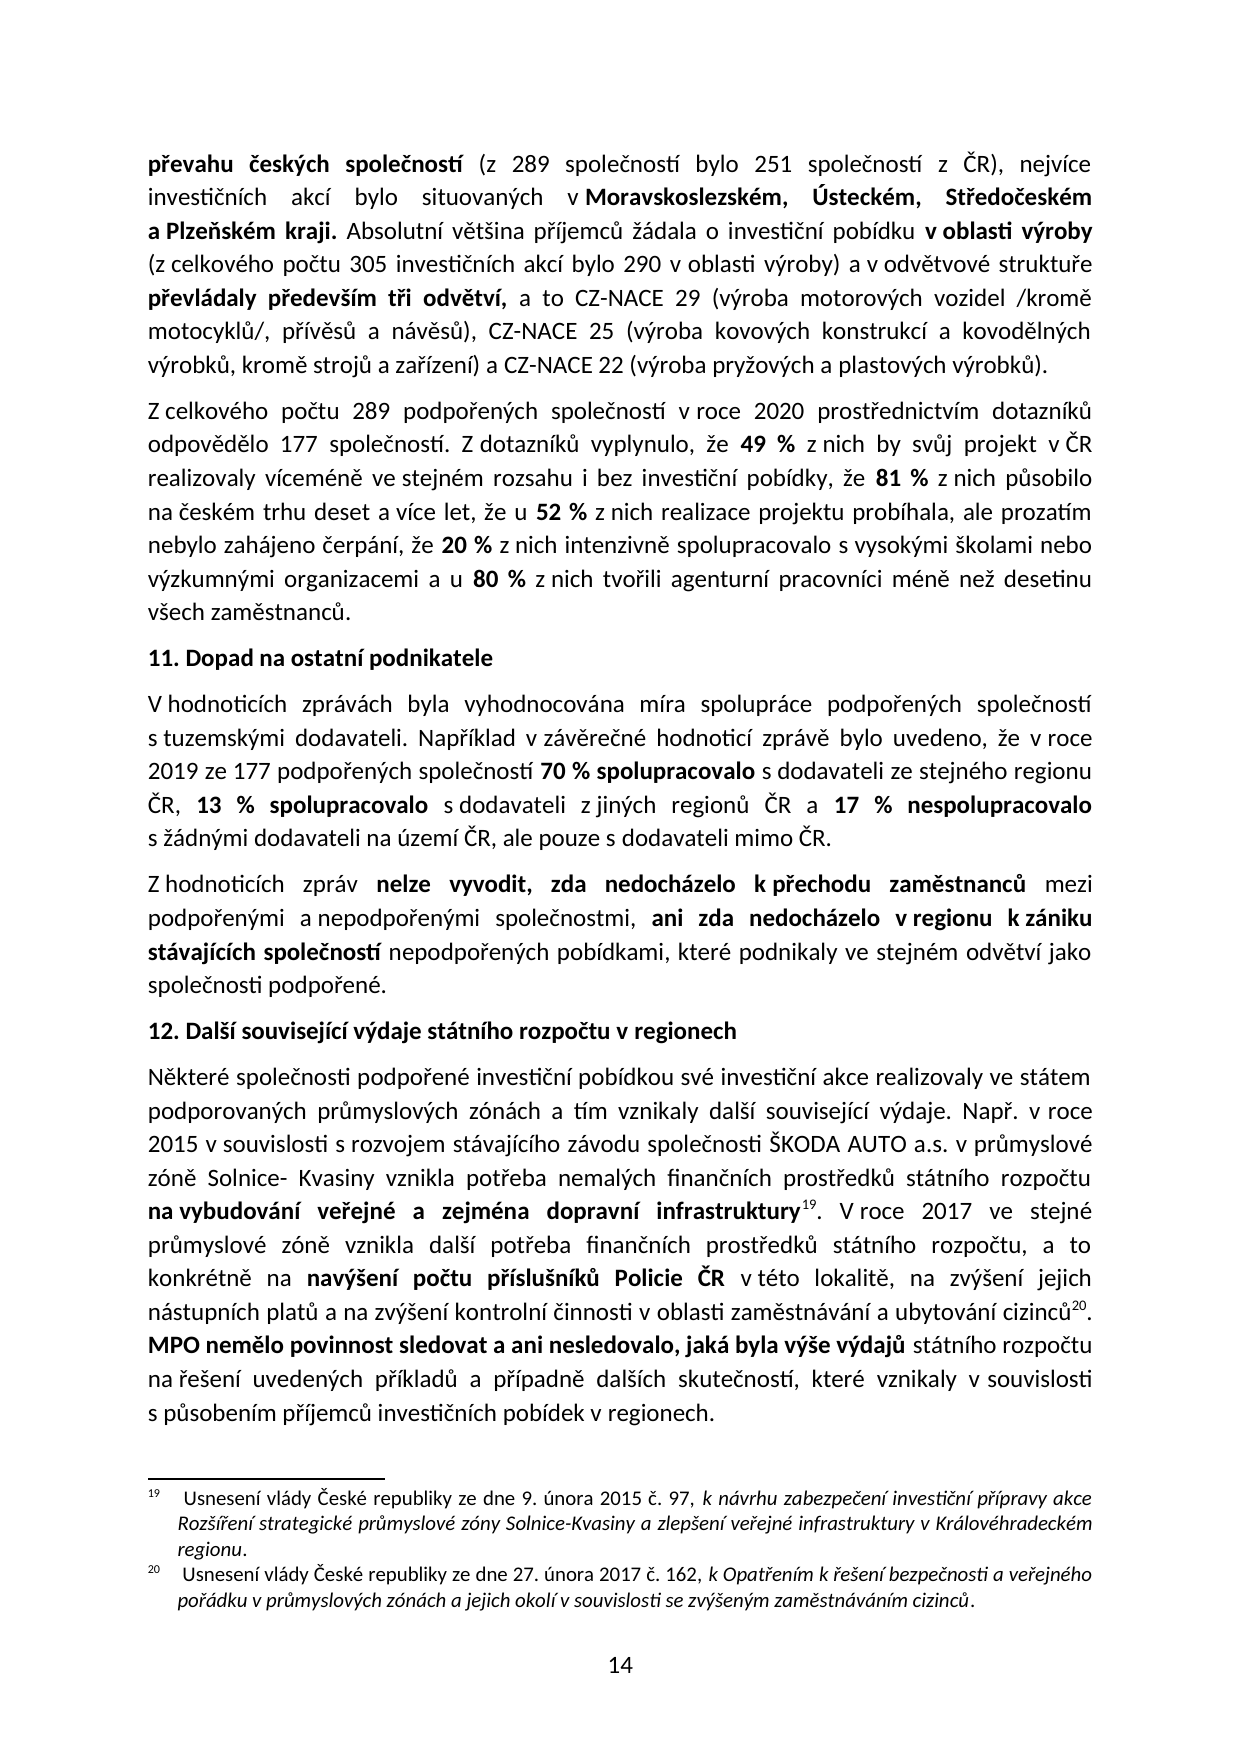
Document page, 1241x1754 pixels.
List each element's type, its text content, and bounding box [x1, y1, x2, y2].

text 12. Další související výdaje státního rozpočtu v regionech [148, 1015, 1092, 1046]
list Z hodnoticích zpráv nelze vyvodit, zda nedocházelo k přechodu zaměstnanců mezi podpořenými a nepodpořenými společnostmi, ani zda nedocházelo v regionu k zániku stávajících společností nepodpořených pobídkami, které podnikaly ve stejném odvětví jako společnosti podpořené. [148, 868, 1092, 1000]
text 11. Dopad na ostatní podnikatele [148, 642, 1092, 673]
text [148, 148, 1092, 379]
list V hodnoticích zprávách byla vyhodnocována míra spolupráce podpořených společností s tuzemskými dodavateli. Například v závěrečné hodnoticí zprávě bylo uvedeno, že v roce 2019 ze 177 podpořených společností 70 % spolupracovalo s dodavateli ze stejného regionu ČR, 13 % spolupracovalo s dodavateli z jiných regionů ČR a 17 % nespolupracovalo s žádnými dodavateli na území ČR, ale pouze s dodavateli mimo ČR. [148, 688, 1092, 853]
list Některé společnosti podpořené investiční pobídkou své investiční akce realizovaly ve státem podporovaných průmyslových zónách a tím vznikaly další související výdaje. Např. v roce 2015 v souvislosti s rozvojem stávajícího závodu společnosti ŠKODA AUTO a.s. v průmyslové zóně Solnice- Kvasiny vznikla potřeba nemalých finančních prostředků státního rozpočtu na vybudování veřejné a zejména dopravní infrastruktury. V roce 2017 ve stejné průmyslové zóně vznikla další potřeba finančních prostředků státního rozpočtu, a to konkrétně na navýšení počtu příslušníků Policie ČR v této lokalitě, na zvýšení jejich nástupních platů a na zvýšení kontrolní činnosti v oblasti zaměstnávání a ubytování cizinců. MPO nemělo povinnost sledovat a ani nesledovalo, jaká byla výše výdajů státního rozpočtu na řešení uvedených příkladů a případně dalších skutečností, které vznikaly v souvislosti s působením příjemců investičních pobídek v regionech. [148, 1061, 1092, 1427]
text Z celkového počtu 289 podpořených společností v roce 2020 prostřednictvím dotazníků odpovědělo 177 společností. Z dotazníků vyplynulo, že 49 % z nich by svůj projekt v ČR realizovaly víceméně ve stejném rozsahu i bez investiční pobídky, že 81 % z nich působilo na českém trhu deset a více let, že u 52 % z nich realizace projektu probíhala, ale prozatím nebylo zahájeno čerpání, že 20 % z nich intenzivně spolupracovalo s vysokými školami nebo výzkumnými organizacemi a u 80 % z nich tvořili agenturní pracovníci méně než desetinu všech zaměstnanců. [148, 395, 1092, 627]
